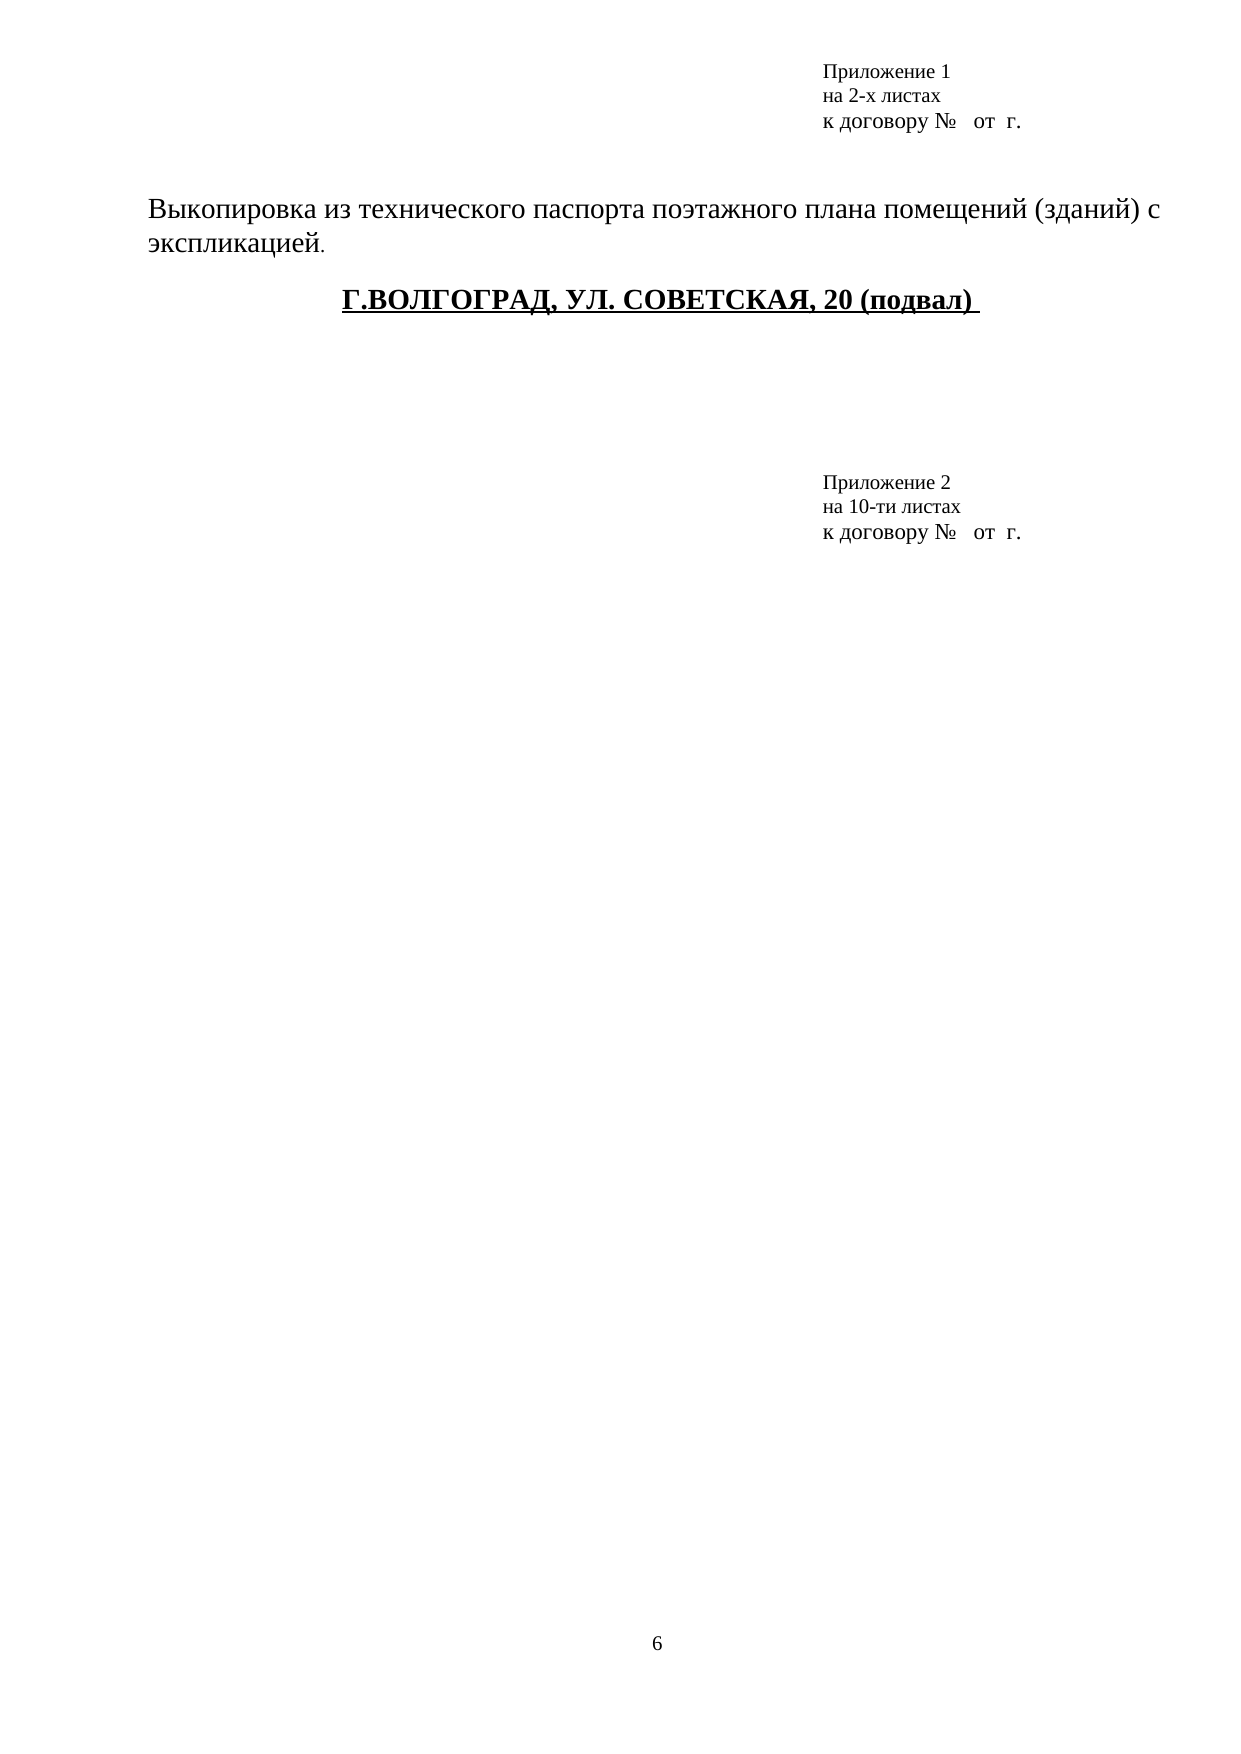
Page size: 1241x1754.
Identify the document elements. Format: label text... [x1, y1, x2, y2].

text Приложение 1 [823, 59, 1166, 83]
text Г.ВОЛГОГРАД, УЛ. СОВЕТСКАЯ, 20 (подвал) [148, 282, 1166, 316]
text к договору № от г. [823, 107, 1166, 133]
text Выкопировка из технического паспорта поэтажного плана помещений (зданий) с экспликацией. [148, 191, 1166, 258]
text на 2-х листах [823, 83, 1166, 107]
text Приложение 2 [823, 470, 1166, 494]
text на 10-ти листах [823, 494, 1166, 518]
text к договору № от г. [823, 518, 1166, 544]
